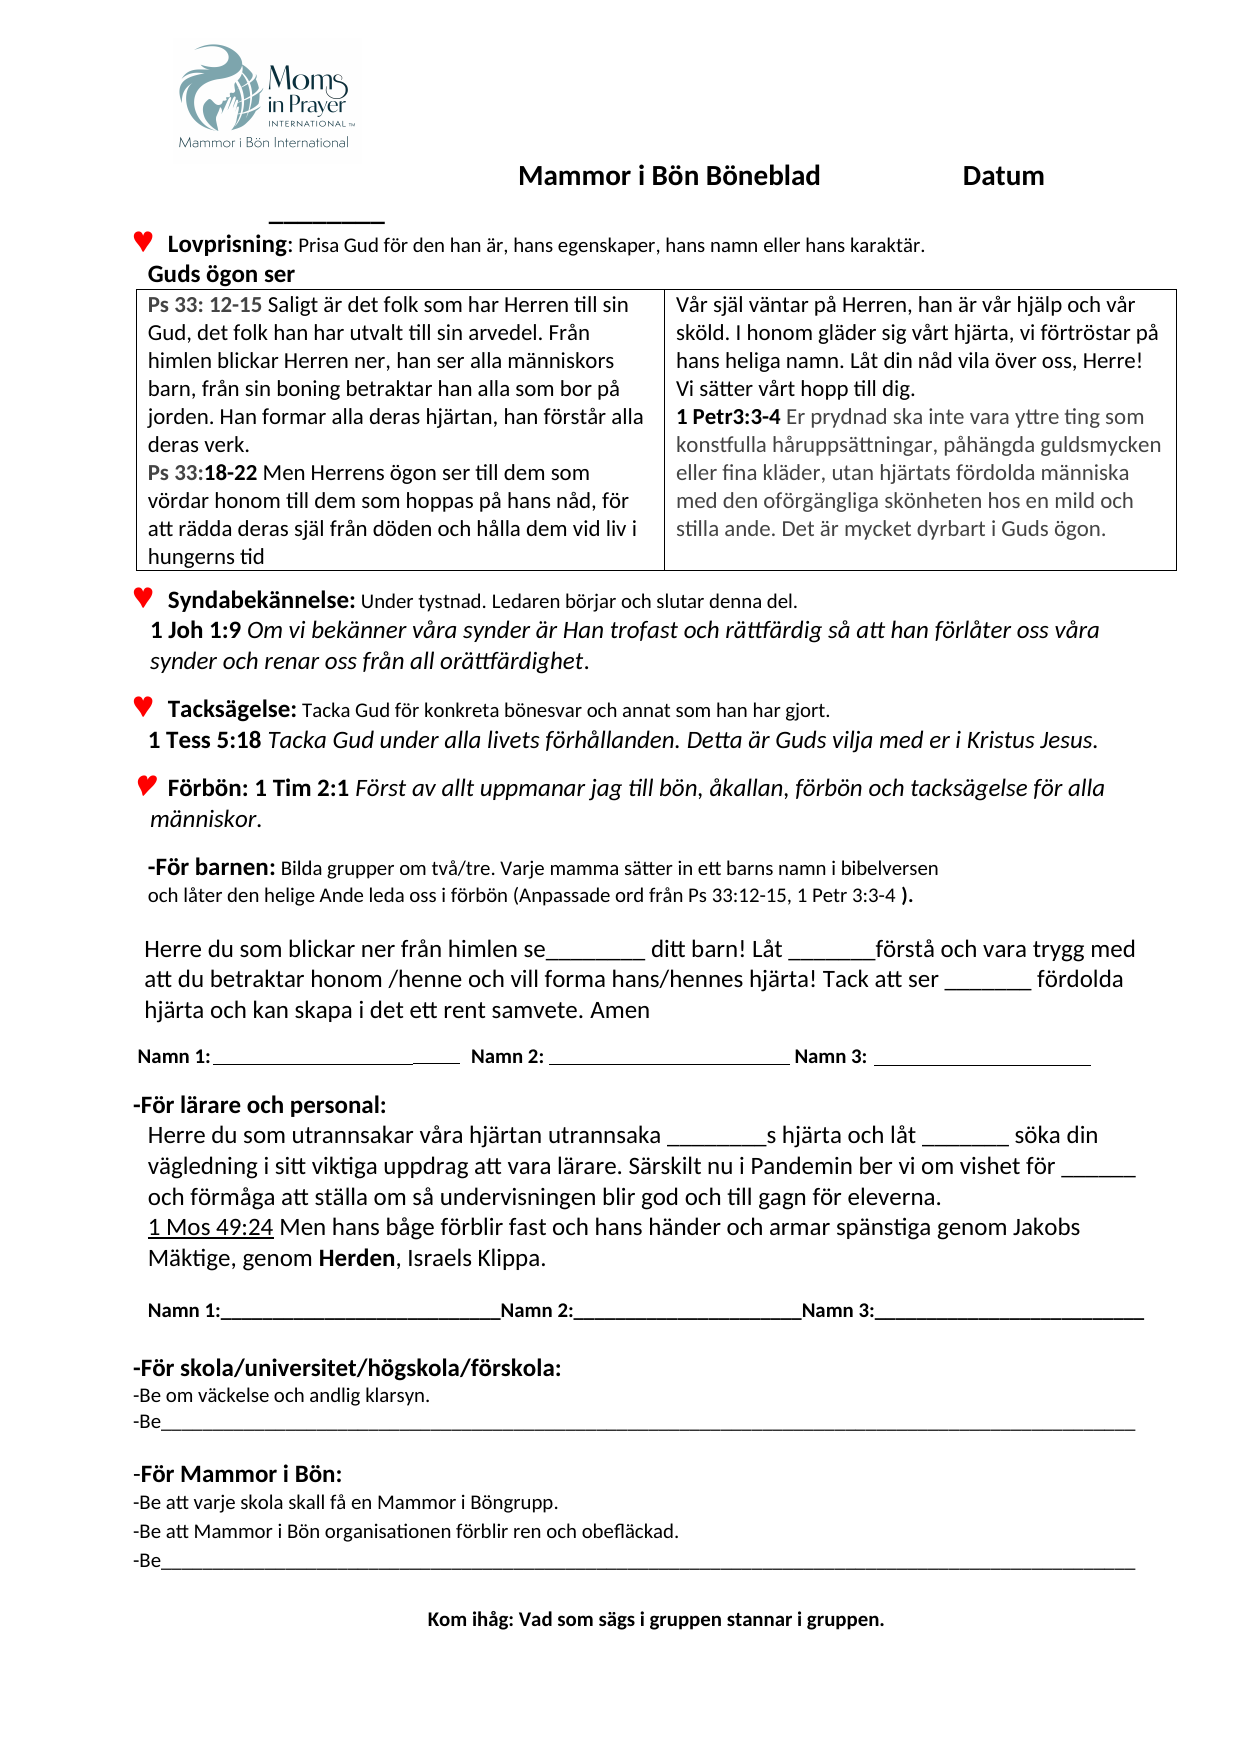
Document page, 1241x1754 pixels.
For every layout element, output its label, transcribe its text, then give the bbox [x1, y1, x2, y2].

list 1 Tess 5:18 Tacka Gud under alla livets förhållanden. Detta är Guds vilja med er i Kristus Jesus. [148, 724, 1165, 755]
text -Be att Mammor i Bön organisationen förblir ren och obefläckad. -Be______________________________________________________________________________________________ [133, 1518, 1210, 1573]
text -Be______________________________________________________________________________________________ -För Mammor i Bön: [133, 1408, 1165, 1489]
list Syndabekännelse: Under tystnad. Ledaren börjar och slutar denna del. [133, 584, 1165, 615]
text Mammor i Bön Böneblad Datum ________ [269, 157, 1165, 228]
text -För skola/universitet/högskola/förskola: [133, 1352, 1165, 1382]
table_header Herre du som blickar ner från himlen se________ ditt barn! Låt _______förstå och vara trygg med att du betraktar honom /henne och vill forma hans/hennes hjärta! Tack att ser _______ fördolda hjärta och kan skapa i det ett rent samvete. Amen [133, 933, 1176, 1024]
text Kom ihåg: Vad som sägs i gruppen stannar i gruppen. [148, 1606, 1165, 1631]
list 1 Joh 1:9 Om vi bekänner våra synder är Han trofast och rättfärdig så att han förlåter oss våra synder och renar oss från all orättfärdighet. [133, 615, 1165, 676]
table_header Herre du som utrannsakar våra hjärtan utrannsaka ________s hjärta och låt _______ söka din vägledning i sitt viktiga uppdrag att vara lärare. Särskilt nu i Pandemin ber vi om vishet för ______ och förmåga att ställa om så undervisningen blir god och till gagn för eleverna. 1 Mos 49:24 Men hans båge förblir fast och hans händer och armar spänstiga genom Jakobs Mäktige, genom Herden, Israels Klippa. [136, 1120, 1176, 1272]
text -Be om väckelse och andlig klarsyn. [133, 1382, 1165, 1408]
text Namn 1: Namn 2: Namn 3: -För lärare och personal: [133, 1043, 1165, 1120]
list och låter den helige Ande leda oss i förbön (Anpassade ord från Ps 33:12-15, 1 Petr 3:3-4 ). [148, 882, 1165, 907]
table_header Vår själ väntar på Herren, han är vår hjälp och vår sköld. I honom gläder sig vårt hjärta, vi förtröstar på hans heliga namn. Låt din nåd vila över oss, Herre! Vi sätter vårt hopp till dig. 1 Petr3:3-4 Er prydnad ska inte vara yttre ting som konstfulla håruppsättningar, påhängda guldsmycken eller fina kläder, utan hjärtats fördolda människa med den oförgängliga skönheten hos en mild och stilla ande. Det är mycket dyrbart i Guds ögon. [665, 290, 1176, 570]
list Lovprisning: Prisa Gud för den han är, hans egenskaper, hans namn eller hans karaktär. [133, 228, 1165, 258]
text -Be att varje skola skall få en Mammor i Böngrupp. [133, 1489, 1165, 1514]
list Guds ögon ser [148, 258, 1165, 289]
table_header Ps 33: 12-15 Saligt är det folk som har Herren till sin Gud, det folk han har utvalt till sin arvedel. Från himlen blickar Herren ner, han ser alla människors barn, från sin boning betraktar han alla som bor på jorden. Han formar alla deras hjärtan, han förstår alla deras verk. Ps 33:18-22 Men Herrens ögon ser till dem som vördar honom till dem som hoppas på hans nåd, för att rädda deras själ från döden och hålla dem vid liv i hungerns tid [137, 290, 664, 570]
list Tacksägelse: Tacka Gud för konkreta bönesvar och annat som han har gjort. [133, 693, 1165, 724]
list -För barnen: Bilda grupper om två/tre. Varje mamma sätter in ett barns namn i bibelversen [148, 851, 1165, 882]
list Namn 1:___________________________Namn 2:______________________Namn 3:__________________________ [148, 1298, 1165, 1352]
list Förbön: 1 Tim 2:1 Först av allt uppmanar jag till bön, åkallan, förbön och tacksägelse för alla människor. [133, 772, 1165, 834]
picture [173, 38, 362, 164]
